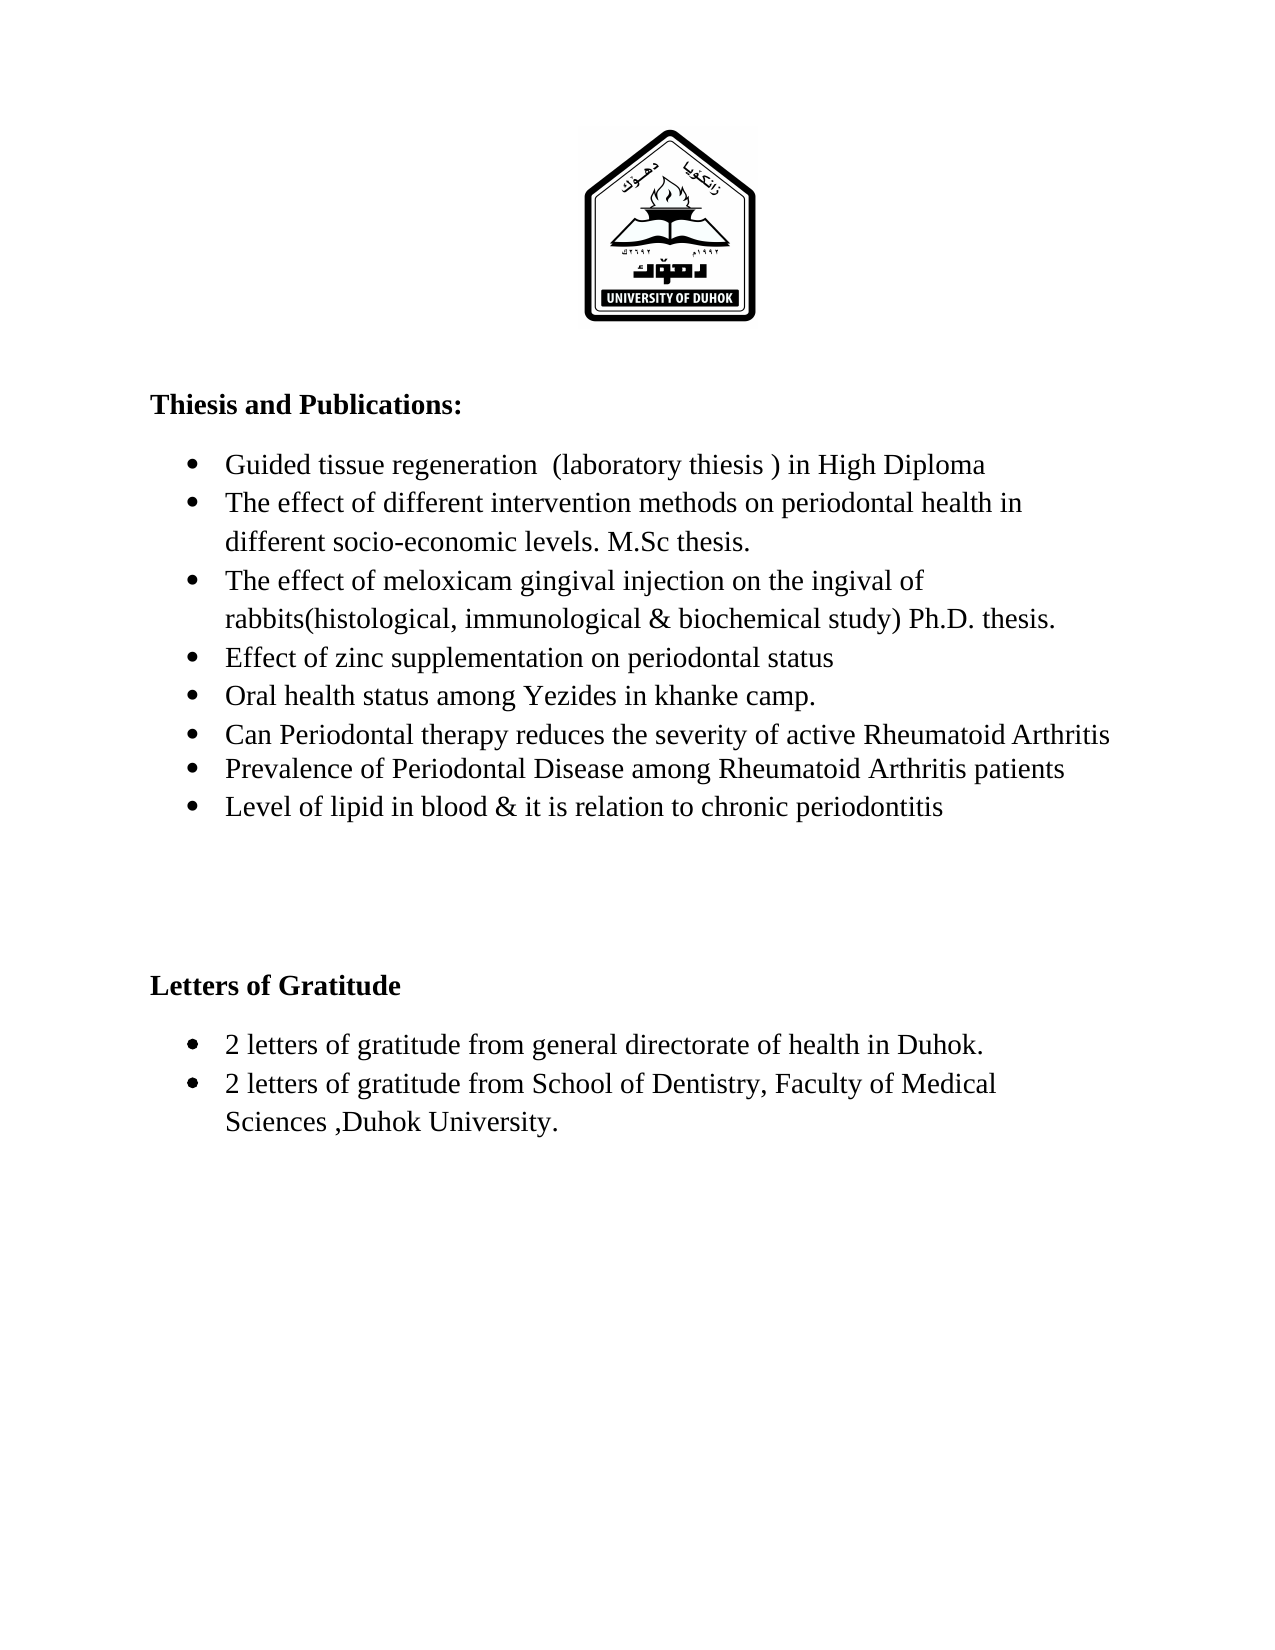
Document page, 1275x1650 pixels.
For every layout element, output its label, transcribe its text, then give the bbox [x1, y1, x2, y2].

list Oral health status among Yezides in khanke camp. [187, 678, 1125, 712]
text Letters of Gratitude [150, 968, 1125, 1001]
list Guided tissue regeneration (laboratory thiesis ) in High Diploma [187, 447, 1125, 481]
list The effect of different intervention methods on periodontal health in different socio-economic levels. M.Sc thesis. [187, 486, 1125, 558]
list Level of lipid in blood & it is relation to chronic periodontitis [187, 789, 1125, 823]
list Can Periodontal therapy reduces the severity of active Rheumatoid Arthritis [187, 717, 1125, 751]
list 2 letters of gratitude from School of Dentistry, Faculty of Medical Sciences ,Duhok University. [187, 1066, 1125, 1138]
list The effect of meloxicam gingival injection on the ingival of rabbits(histological, immunological & biochemical study) Ph.D. thesis. [187, 563, 1125, 635]
text Thiesis and Publications: [150, 387, 1125, 421]
list Prevalence of Periodontal Disease among Rheumatoid Arthritis patients [187, 751, 1125, 784]
list 2 letters of gratitude from general directorate of health in Duhok. [187, 1027, 1125, 1061]
list Effect of zinc supplementation on periodontal status [187, 640, 1125, 673]
picture [578, 126, 758, 329]
